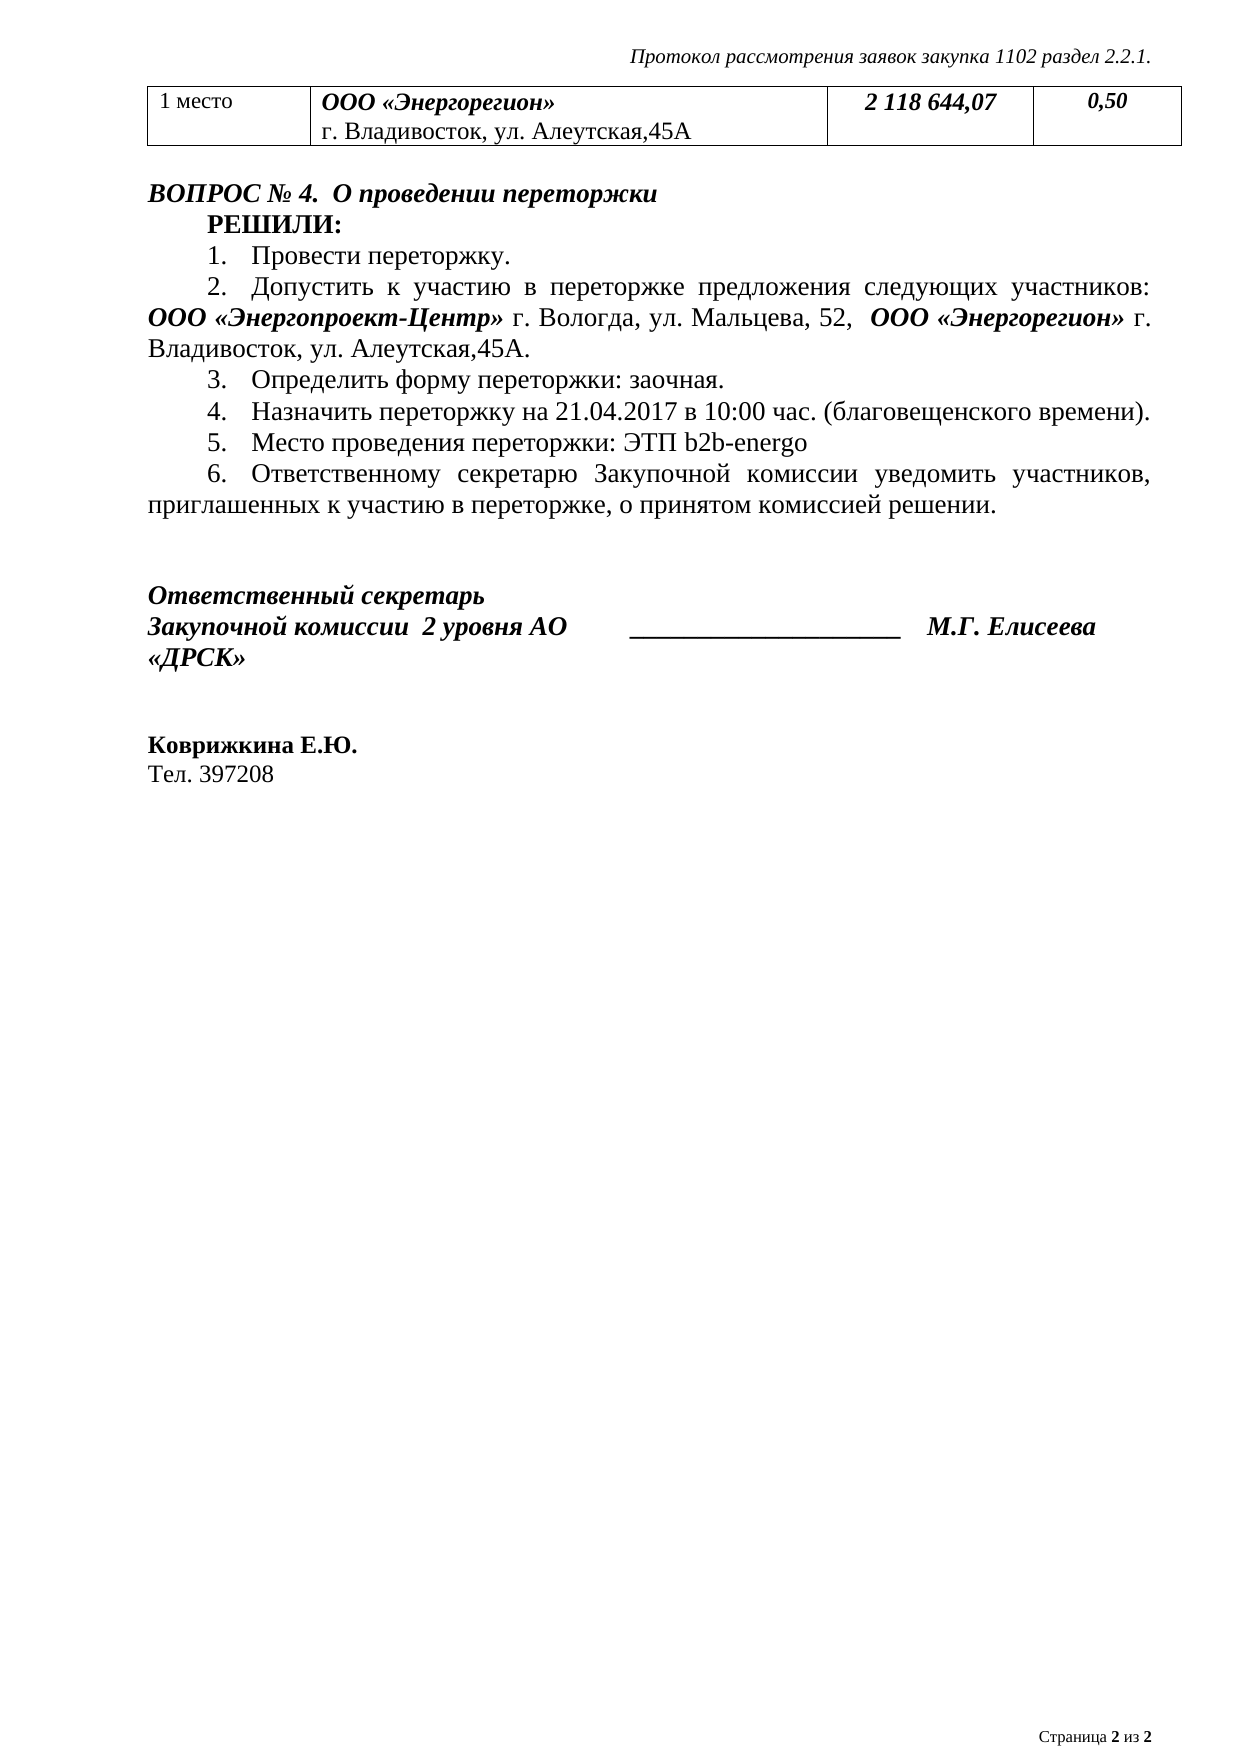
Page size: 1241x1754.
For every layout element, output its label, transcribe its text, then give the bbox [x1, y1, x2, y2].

text РЕШИЛИ: [148, 208, 1152, 239]
text Тел. 397208 [148, 759, 1152, 788]
text ВОПРОС № 4. О проведении переторжки [148, 177, 1152, 208]
table_cell 2 118 644,07 [828, 87, 1033, 144]
list Определить форму переторжки: заочная. [148, 364, 1152, 395]
table_header ____________________ [620, 548, 916, 673]
table_header М.Г. Елисеева [916, 548, 1159, 673]
list Назначить переторжку на 21.04.2017 в 10:00 час. (благовещенского времени). [148, 395, 1152, 426]
table_cell 1 место [148, 87, 310, 144]
list Провести переторжку. [148, 239, 1152, 270]
list Ответственному секретарю Закупочной комиссии уведомить участников, приглашенных к участию в переторжке, о принятом комиссией решении. [148, 457, 1152, 519]
table_cell 0,50 [1034, 87, 1181, 144]
table_cell ООО «Энергорегион» г. Владивосток, ул. Алеутская,45А [311, 87, 827, 144]
text Коврижкина Е.Ю. [148, 730, 1152, 759]
list Место проведения переторжки: ЭТП b2b-energo [148, 426, 1152, 457]
table_header Ответственный секретарь Закупочной комиссии 2 уровня АО «ДРСК» [136, 548, 620, 673]
list Допустить к участию в переторжке предложения следующих участников: ООО «Энергопроект-Центр» г. Вологда, ул. Мальцева, 52, ООО «Энергорегион» г. Владивосток, ул. Алеутская,45А. [148, 270, 1152, 364]
